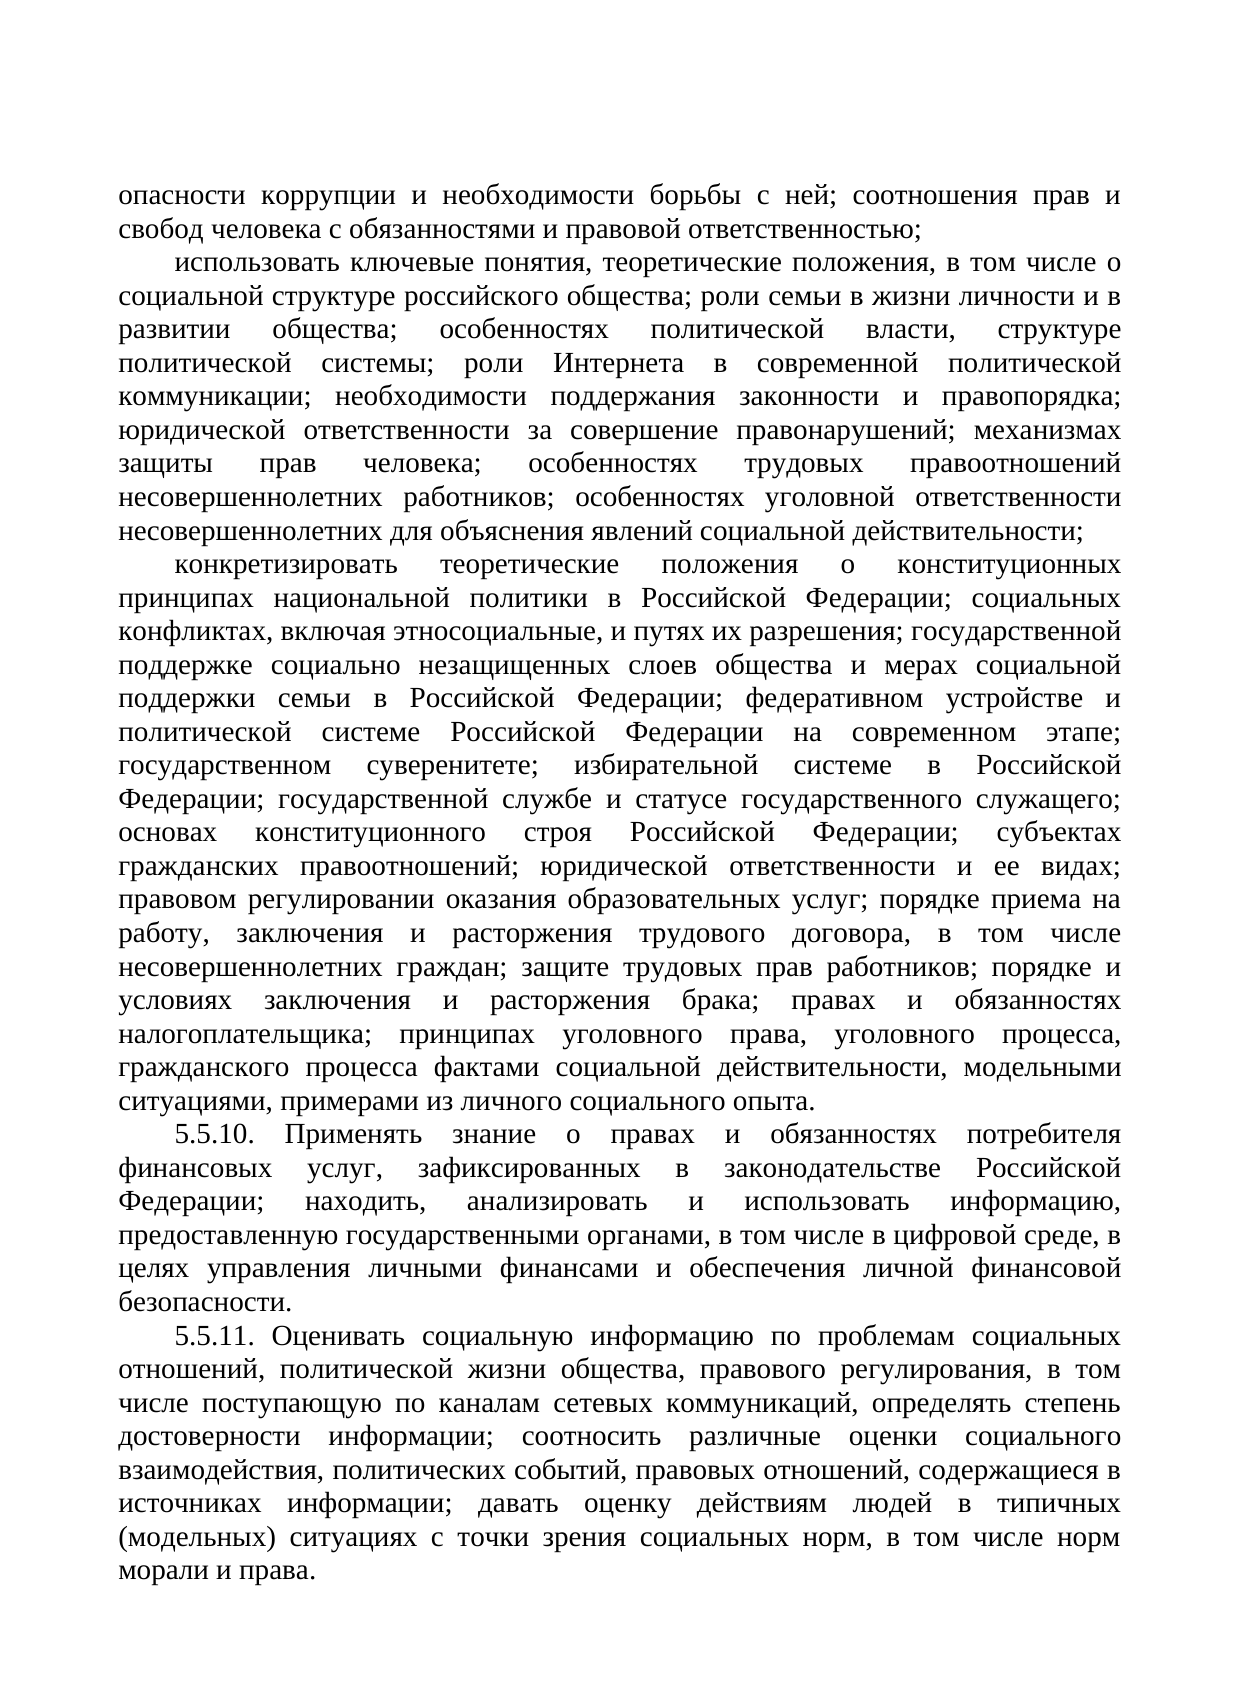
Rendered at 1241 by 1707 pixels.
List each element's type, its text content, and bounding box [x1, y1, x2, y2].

text конкретизировать теоретические положения о конституционных принципах национальной политики в Российской Федерации; социальных конфликтах, включая этносоциальные, и путях их разрешения; государственной поддержке социально незащищенных слоев общества и мерах социальной поддержки семьи в Российской Федерации; федеративном устройстве и политической системе Российской Федерации на современном этапе; государственном суверенитете; избирательной системе в Российской Федерации; государственной службе и статусе государственного служащего; основах конституционного строя Российской Федерации; субъектах гражданских правоотношений; юридической ответственности и ее видах; правовом регулировании оказания образовательных услуг; порядке приема на работу, заключения и расторжения трудового договора, в том числе несовершеннолетних граждан; защите трудовых прав работников; порядке и условиях заключения и расторжения брака; правах и обязанностях налогоплательщика; принципах уголовного права, уголовного процесса, гражданского процесса фактами социальной действительности, модельными ситуациями, примерами из личного социального опыта. [118, 546, 1122, 1116]
text 5.5.11. Оценивать социальную информацию по проблемам социальных отношений, политической жизни общества, правового регулирования, в том числе поступающую по каналам сетевых коммуникаций, определять степень достоверности информации; соотносить различные оценки социального взаимодействия, политических событий, правовых отношений, содержащиеся в источниках информации; давать оценку действиям людей в типичных (модельных) ситуациях с точки зрения социальных норм, в том числе норм морали и права. [118, 1318, 1122, 1586]
text 5.5.10. Применять знание о правах и обязанностях потребителя финансовых услуг, зафиксированных в законодательстве Российской Федерации; находить, анализировать и использовать информацию, предоставленную государственными органами, в том числе в цифровой среде, в целях управления личными финансами и обеспечения личной финансовой безопасности. [118, 1116, 1122, 1318]
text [118, 177, 1122, 244]
text использовать ключевые понятия, теоретические положения, в том числе о социальной структуре российского общества; роли семьи в жизни личности и в развитии общества; особенностях политической власти, структуре политической системы; роли Интернета в современной политической коммуникации; необходимости поддержания законности и правопорядка; юридической ответственности за совершение правонарушений; механизмах защиты прав человека; особенностях трудовых правоотношений несовершеннолетних работников; особенностях уголовной ответственности несовершеннолетних для объяснения явлений социальной действительности; [118, 244, 1122, 546]
